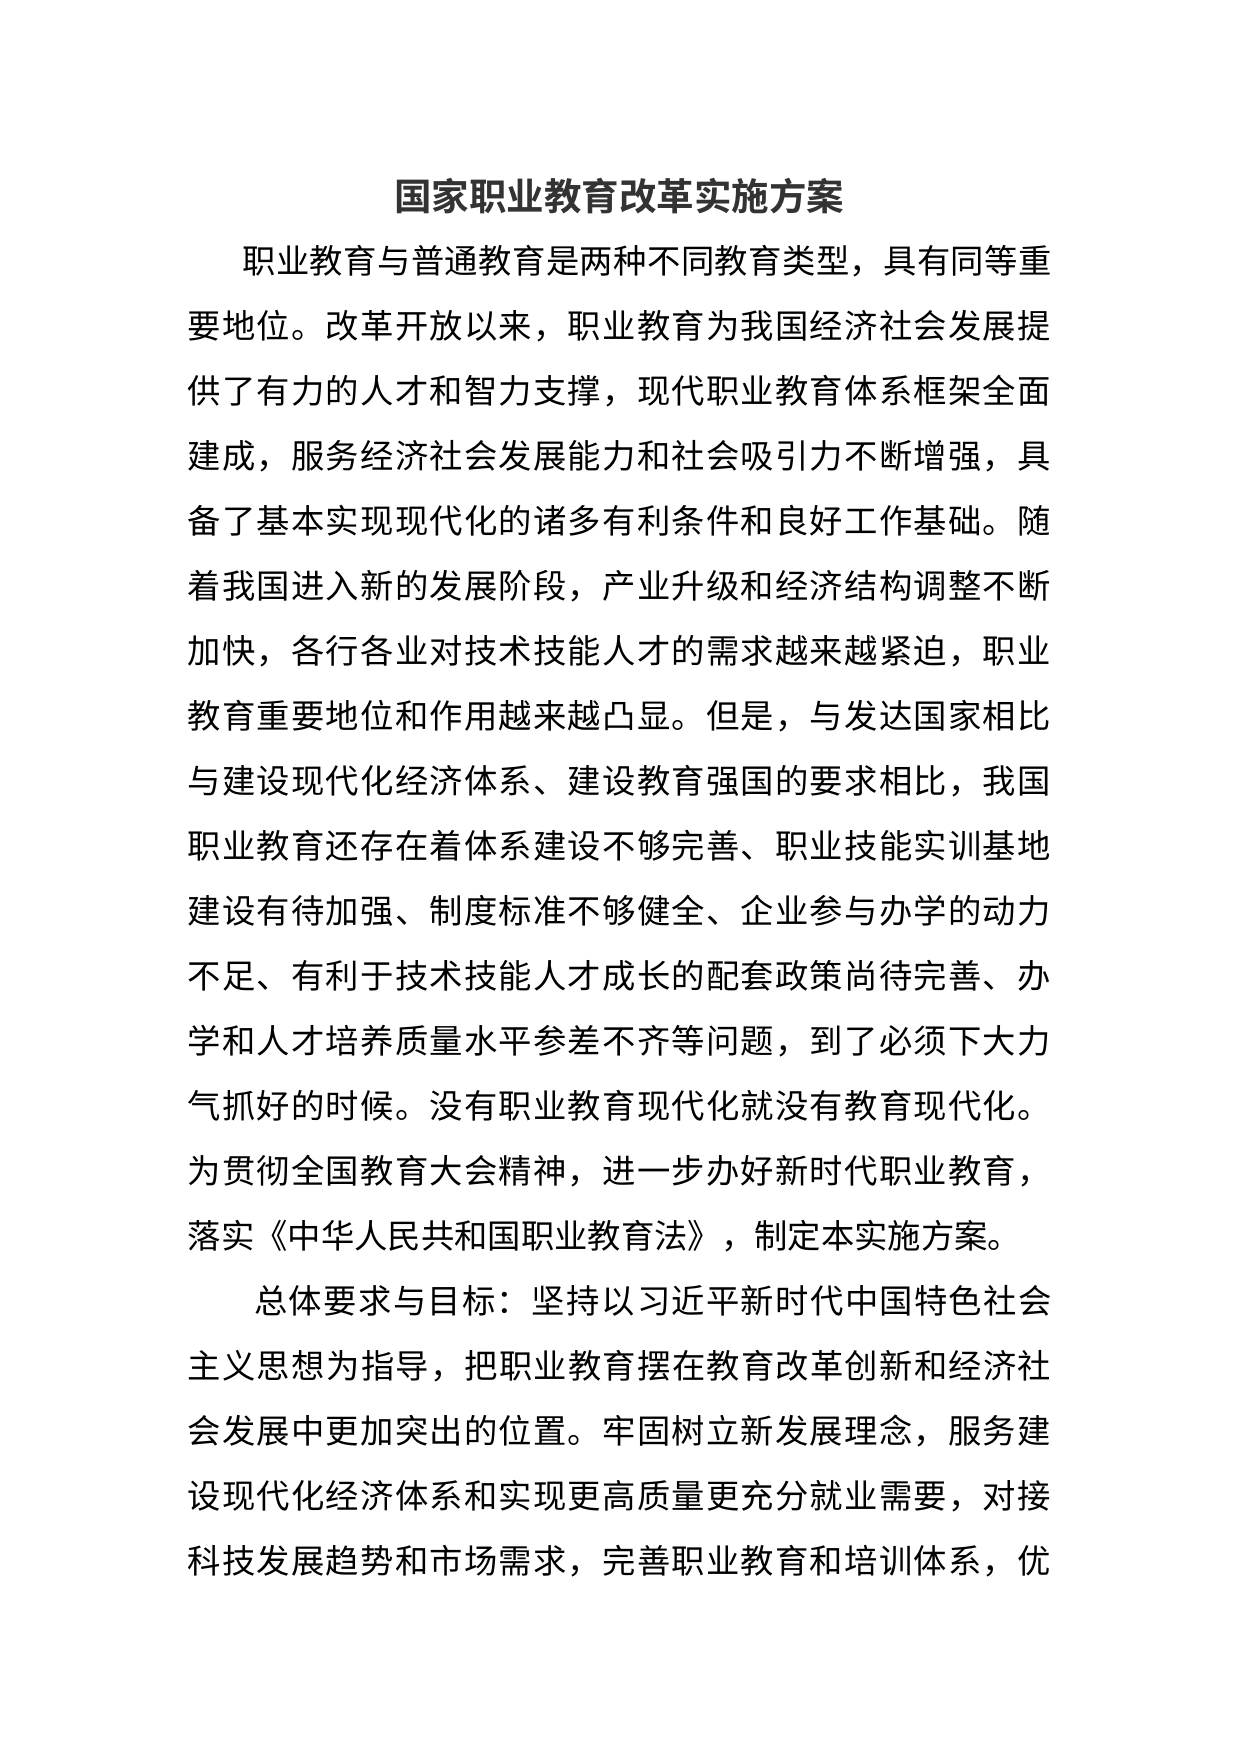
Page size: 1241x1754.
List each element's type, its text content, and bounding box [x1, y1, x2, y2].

text 职业教育与普通教育是两种不同教育类型，具有同等重要地位。改革开放以来，职业教育为我国经济社会发展提供了有力的人才和智力支撑，现代职业教育体系框架全面建成，服务经济社会发展能力和社会吸引力不断增强，具备了基本实现现代化的诸多有利条件和良好工作基础。随着我国进入新的发展阶段，产业升级和经济结构调整不断加快，各行各业对技术技能人才的需求越来越紧迫，职业教育重要地位和作用越来越凸显。但是，与发达国家相比，与建设现代化经济体系、建设教育强国的要求相比，我国职业教育还存在着体系建设不够完善、职业技能实训基地建设有待加强、制度标准不够健全、企业参与办学的动力不足、有利于技术技能人才成长的配套政策尚待完善、办学和人才培养质量水平参差不齐等问题，到了必须下大力气抓好的时候。没有职业教育现代化就没有教育现代化。为贯彻全国教育大会精神，进一步办好新时代职业教育，落实《中华人民共和国职业教育法》，制定本实施方案。 [187, 227, 1053, 1267]
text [187, 1267, 1053, 1592]
text 国家职业教育改革实施方案 [187, 162, 1053, 227]
